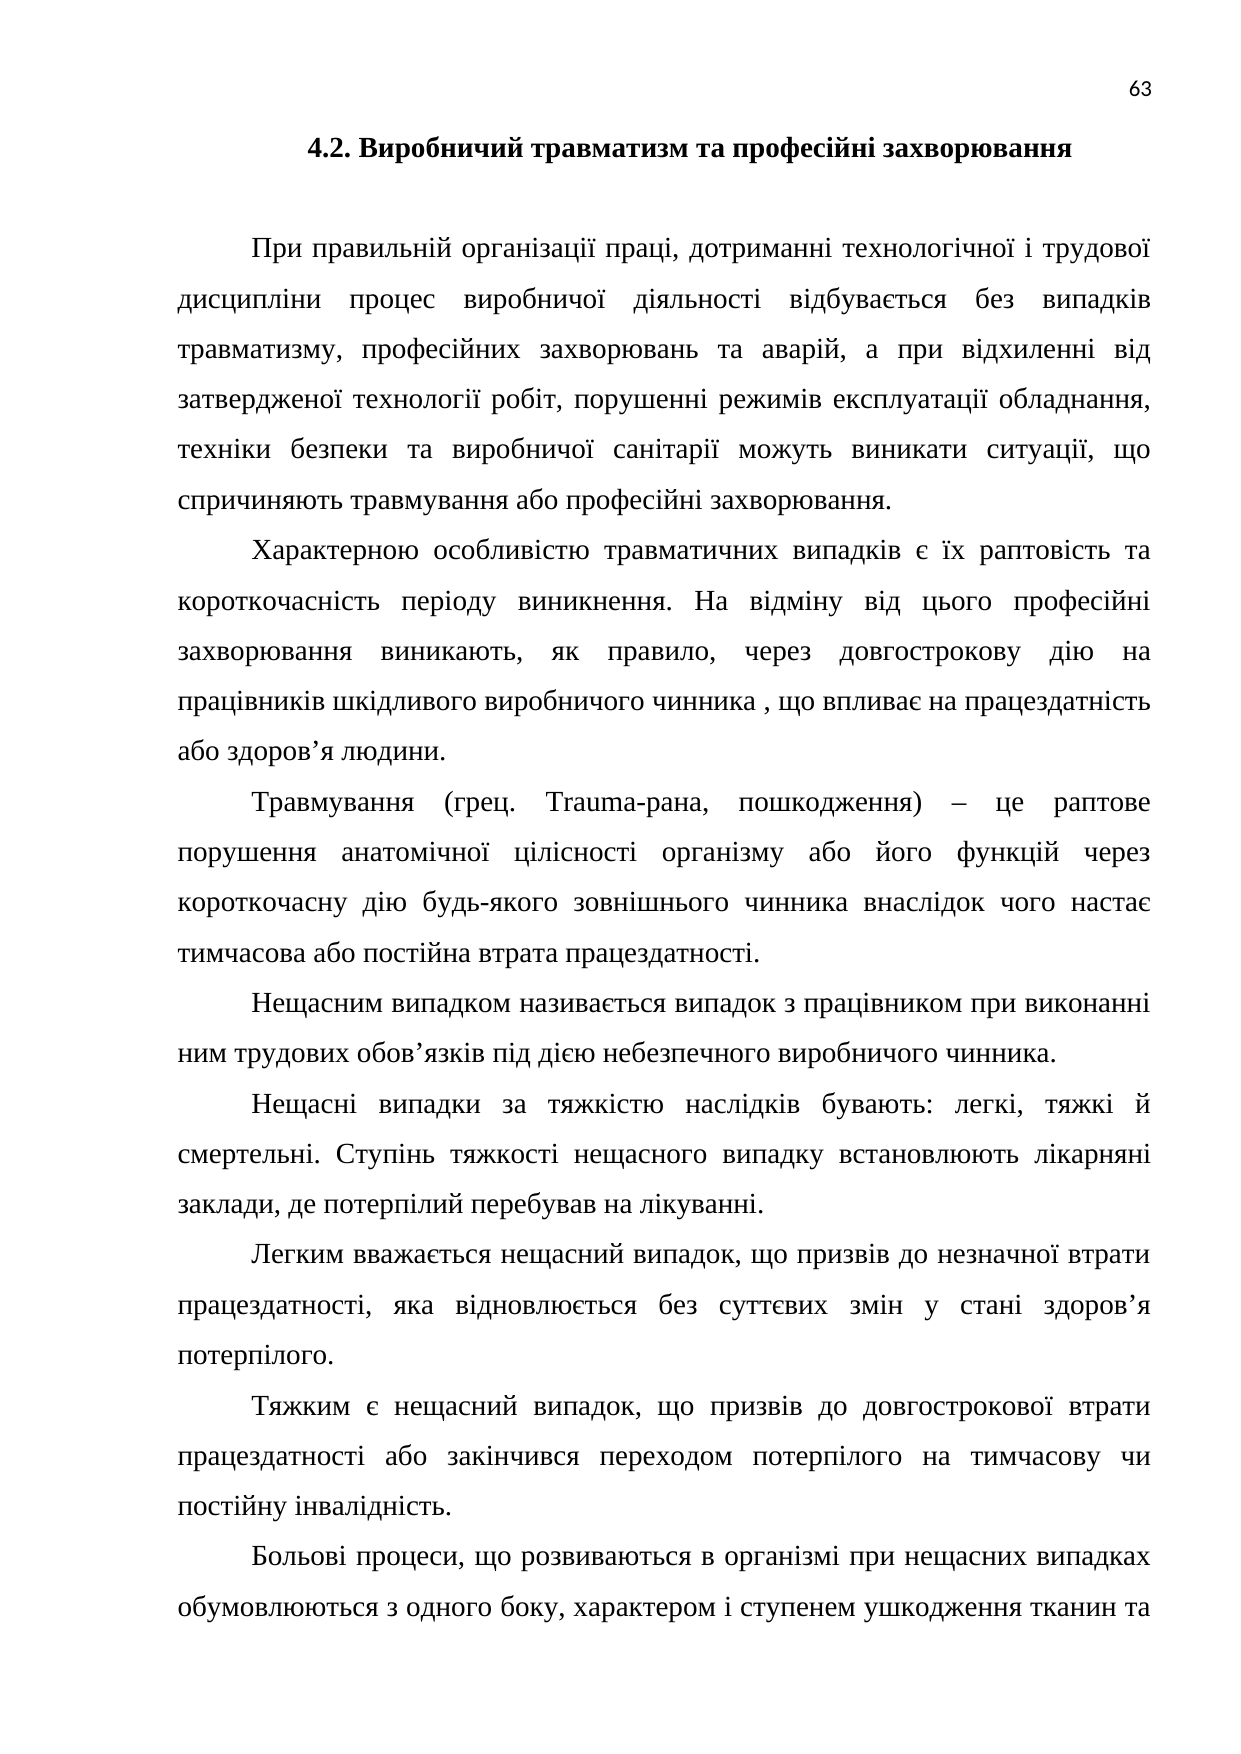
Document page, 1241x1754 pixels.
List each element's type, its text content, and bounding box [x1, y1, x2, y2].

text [177, 1538, 1152, 1622]
text Характерною особливістю травматичних випадків є їх раптовість та короткочасність періоду виникнення. На відміну від цього професійні захворювання виникають, як правило, через довгострокову дію на працівників шкідливого виробничого чинника , що впливає на працездатність або здоров’я людини. [177, 532, 1152, 767]
text Травмування (грец. Trauma-рана, пошкодження) – це раптове порушення анатомічної цілісності організму або його функцій через короткочасну дію будь-якого зовнішнього чинника внаслідок чого настає тимчасова або постійна втрата працездатності. [177, 784, 1152, 968]
text Легким вважається нещасний випадок, що призвів до незначної втрати працездатності, яка відновлюється без суттєвих змін у стані здоров’я потерпілого. [177, 1237, 1152, 1371]
text При правильній організації праці, дотриманні технологічної і трудової дисципліни процес виробничої діяльності відбувається без випадків травматизму, професійних захворювань та аварій, а при відхиленні від затвердженої технології робіт, порушенні режимів експлуатації обладнання, техніки безпеки та виробничої санітарії можуть виникати ситуації, що спричиняють травмування або професійні захворювання. [177, 230, 1152, 516]
text Тяжким є нещасний випадок, що призвів до довгострокової втрати працездатності або закінчився переходом потерпілого на тимчасову чи постійну інвалідність. [177, 1388, 1152, 1522]
text Нещасним випадком називається випадок з працівником при виконанні ним трудових обов’язків під дією небезпечного виробничого чинника. [177, 985, 1152, 1069]
text Нещасні випадки за тяжкістю наслідків бувають: легкі, тяжкі й смертельні. Ступінь тяжкості нещасного випадку встановлюють лікарняні заклади, де потерпілий перебував на лікуванні. [177, 1086, 1152, 1220]
text 4.2. Виробничий травматизм та професійні захворювання [233, 130, 1152, 163]
